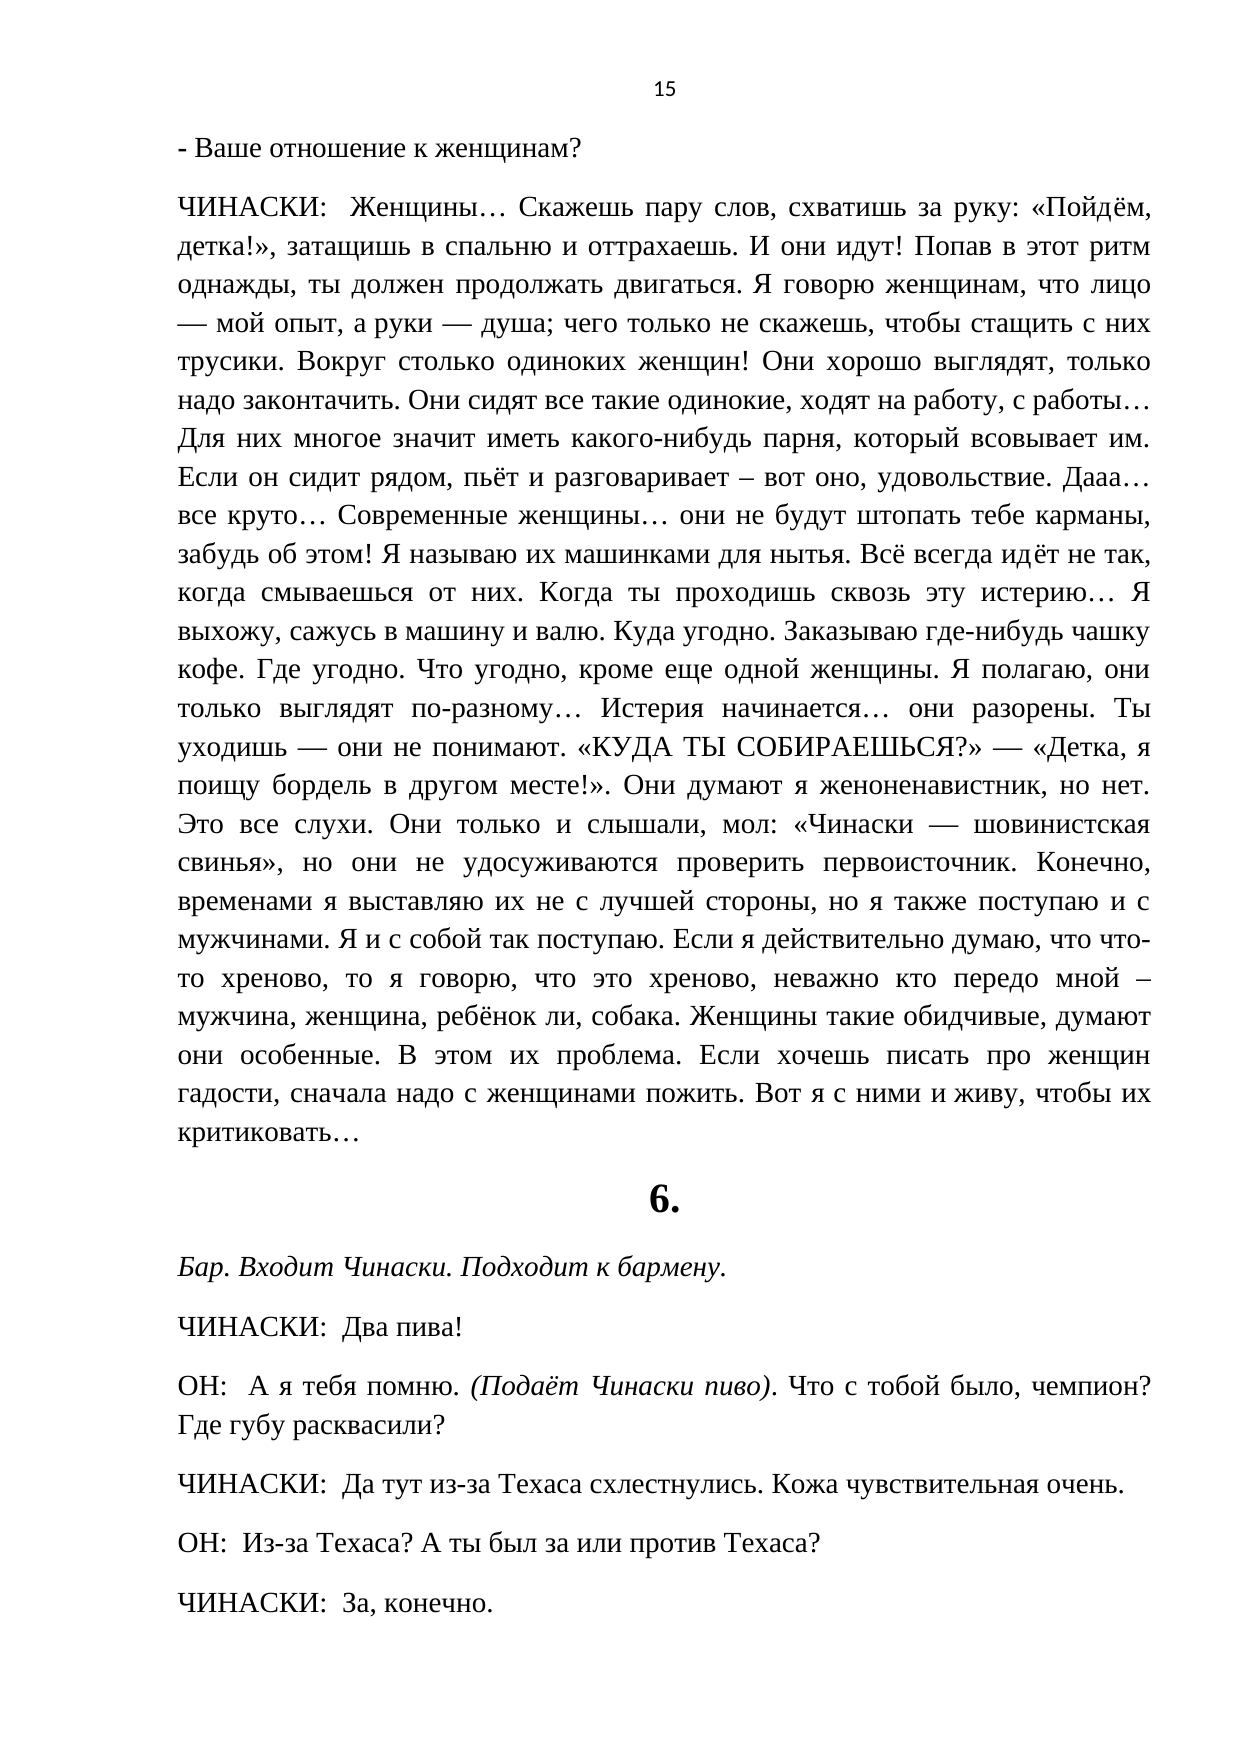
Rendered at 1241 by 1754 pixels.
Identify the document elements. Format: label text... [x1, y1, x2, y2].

text 6. [177, 1173, 1152, 1221]
text ОН: А я тебя помню. (Подаёт Чинаски пиво). Что с тобой было, чемпион? Где губу расквасили? [177, 1368, 1152, 1440]
text Бар. Входит Чинаски. Подходит к бармену. [177, 1249, 1152, 1283]
text ЧИНАСКИ: За, конечно. [177, 1585, 1152, 1618]
text ЧИНАСКИ: Женщины… Скажешь пару слов, схватишь за руку: «Пойдём, детка!», затащишь в спальню и оттрахаешь. И они идут! Попав в этот ритм однажды, ты должен продолжать двигаться. Я говорю женщинам, что лицо — мой опыт, а руки — душа; чего только не скажешь, чтобы стащить с них трусики. Вокруг столько одиноких женщин! Они хорошо выглядят, только надо законтачить. Они сидят все такие одинокие, ходят на работу, с работы… Для них многое значит иметь какого-нибудь парня, который всовывает им. Если он сидит рядом, пьёт и разговаривает – вот оно, удовольствие. Дааа… все круто… Современные женщины… они не будут штопать тебе карманы, забудь об этом! Я называю их машинками для нытья. Всё всегда идёт не так, когда смываешься от них. Когда ты проходишь сквозь эту истерию… Я выхожу, сажусь в машину и валю. Куда угодно. Заказываю где-нибудь чашку кофе. Где угодно. Что угодно, кроме еще одной женщины. Я полагаю, они только выглядят по-разному… Истерия начинается… они разорены. Ты уходишь — они не понимают. «КУДА ТЫ СОБИРАЕШЬСЯ?» — «Детка, я поищу бордель в другом месте!». Они думают я женоненавистник, но нет. Это все слухи. Они только и слышали, мол: «Чинаски — шовинистская свинья», но они не удосуживаются проверить первоисточник. Конечно, временами я выставляю их не с лучшей стороны, но я также поступаю и с мужчинами. Я и с собой так поступаю. Если я действительно думаю, что что-то хреново, то я говорю, что это хреново, неважно кто передо мной – мужчина, женщина, ребёнок ли, собака. Женщины такие обидчивые, думают они особенные. В этом их проблема. Если хочешь писать про женщин гадости, сначала надо с женщинами пожить. Вот я с ними и живу, чтобы их критиковать… [177, 189, 1152, 1148]
text ЧИНАСКИ: Два пива! [177, 1309, 1152, 1342]
text - Ваше отношение к женщинам? [177, 130, 1152, 163]
text ОН: Из-за Техаса? А ты был за или против Техаса? [177, 1526, 1152, 1559]
text ЧИНАСКИ: Да тут из-за Техаса схлестнулись. Кожа чувствительная очень. [177, 1466, 1152, 1500]
